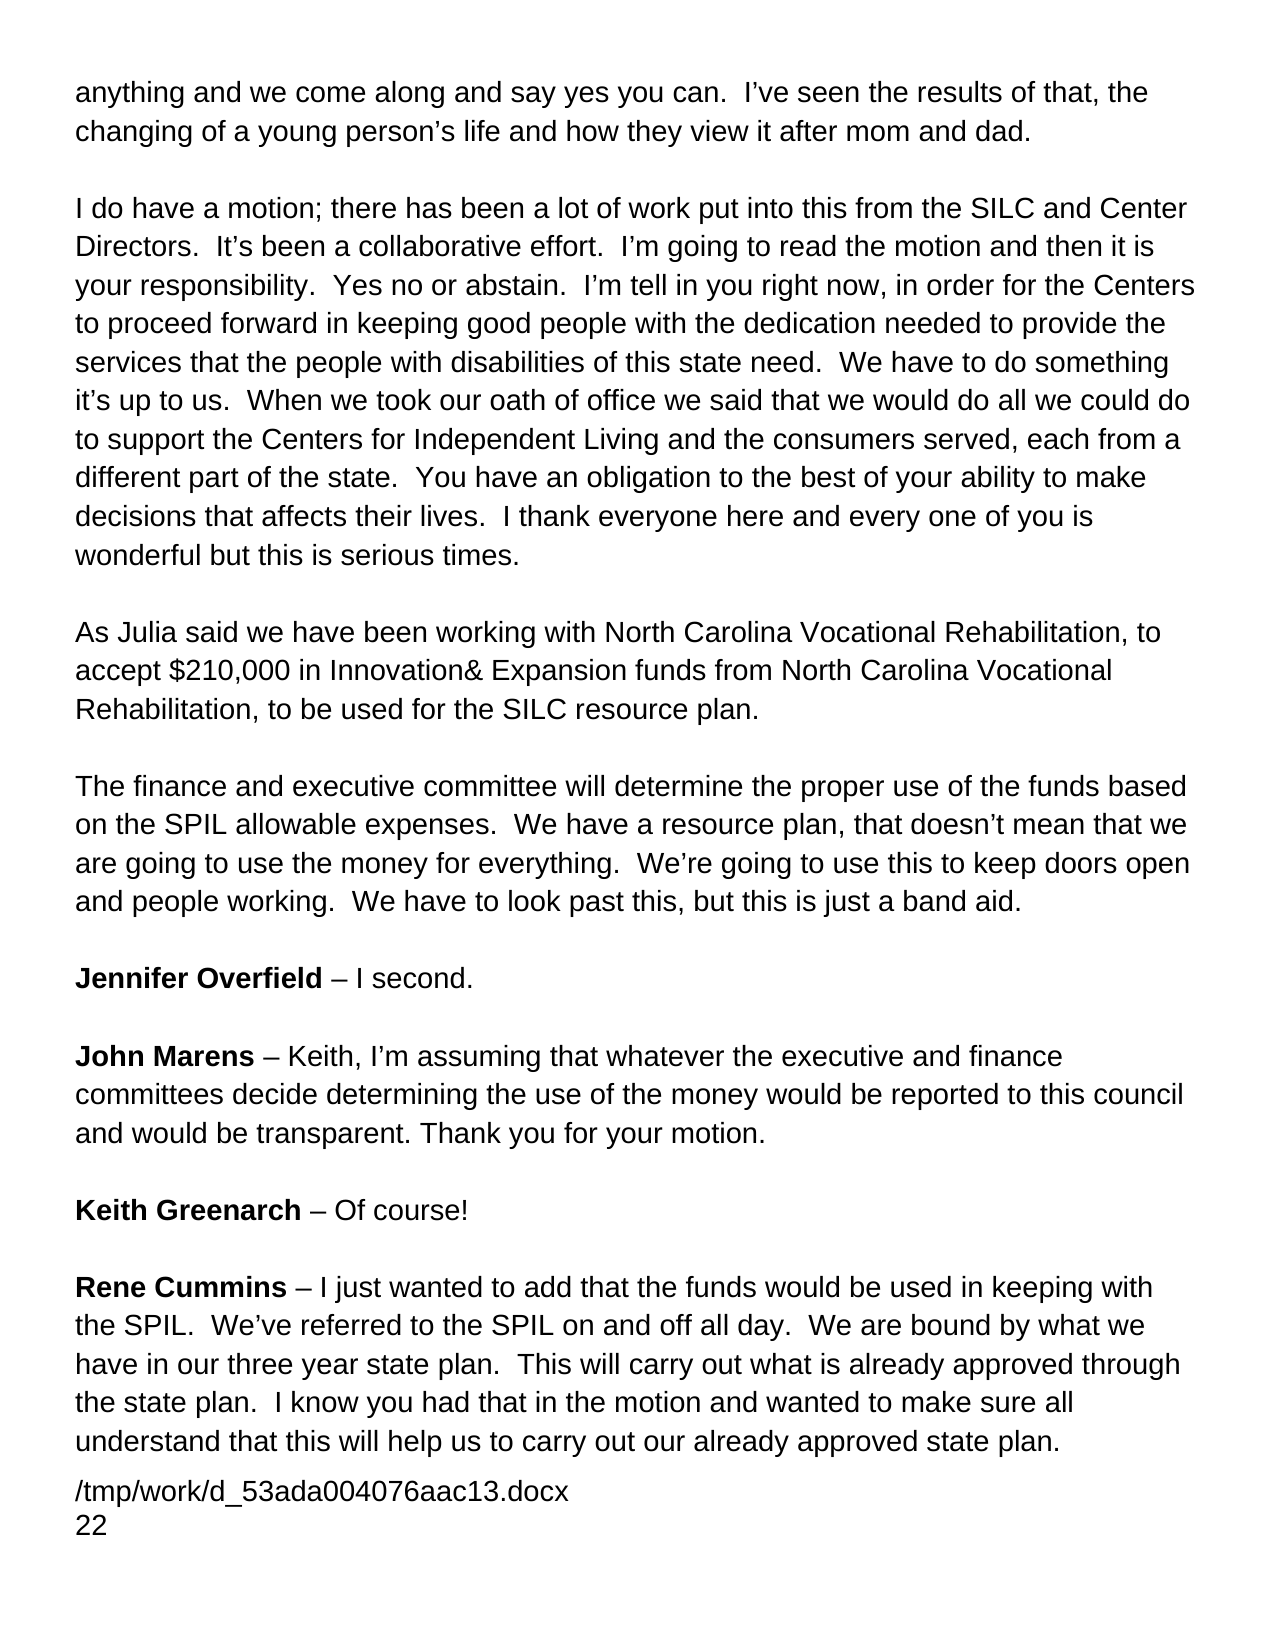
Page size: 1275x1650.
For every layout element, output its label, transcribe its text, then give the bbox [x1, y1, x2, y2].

text I do have a motion; there has been a lot of work put into this from the SILC and Center Directors. It’s been a collaborative effort. I’m going to read the motion and then it is your responsibility. Yes no or abstain. I’m tell in you right now, in order for the Centers to proceed forward in keeping good people with the dedication needed to provide the services that the people with disabilities of this state need. We have to do something it’s up to us. When we took our oath of office we said that we would do all we could do to support the Centers for Independent Living and the consumers served, each from a different part of the state. You have an obligation to the best of your ability to make decisions that affects their lives. I thank everyone here and every one of you is wonderful but this is serious times. [75, 191, 1200, 571]
text The finance and executive committee will determine the proper use of the funds based on the SPIL allowable expenses. We have a resource plan, that doesn’t mean that we are going to use the money for everything. We’re going to use this to keep doors open and people working. We have to look past this, but this is just a band aid. [75, 769, 1200, 918]
text As Julia said we have been working with North Carolina Vocational Rehabilitation, to accept $210,000 in Innovation& Expansion funds from North Carolina Vocational Rehabilitation, to be used for the SILC resource plan. [75, 614, 1200, 725]
text Jennifer Overfield – I second. [75, 961, 1200, 995]
text Rene Cummins – I just wanted to add that the funds would be used in keeping with the SPIL. We’ve referred to the SPIL on and off all day. We are bound by what we have in our three year state plan. This will carry out what is already approved through the state plan. I know you had that in the motion and wanted to make sure all understand that this will help us to carry out our already approved state plan. [75, 1270, 1200, 1457]
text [75, 75, 1200, 147]
text Keith Greenarch – Of course! [75, 1193, 1200, 1226]
text John Marens – Keith, I’m assuming that whatever the executive and finance committees decide determining the use of the money would be reported to this council and would be transparent. Thank you for your motion. [75, 1038, 1200, 1149]
